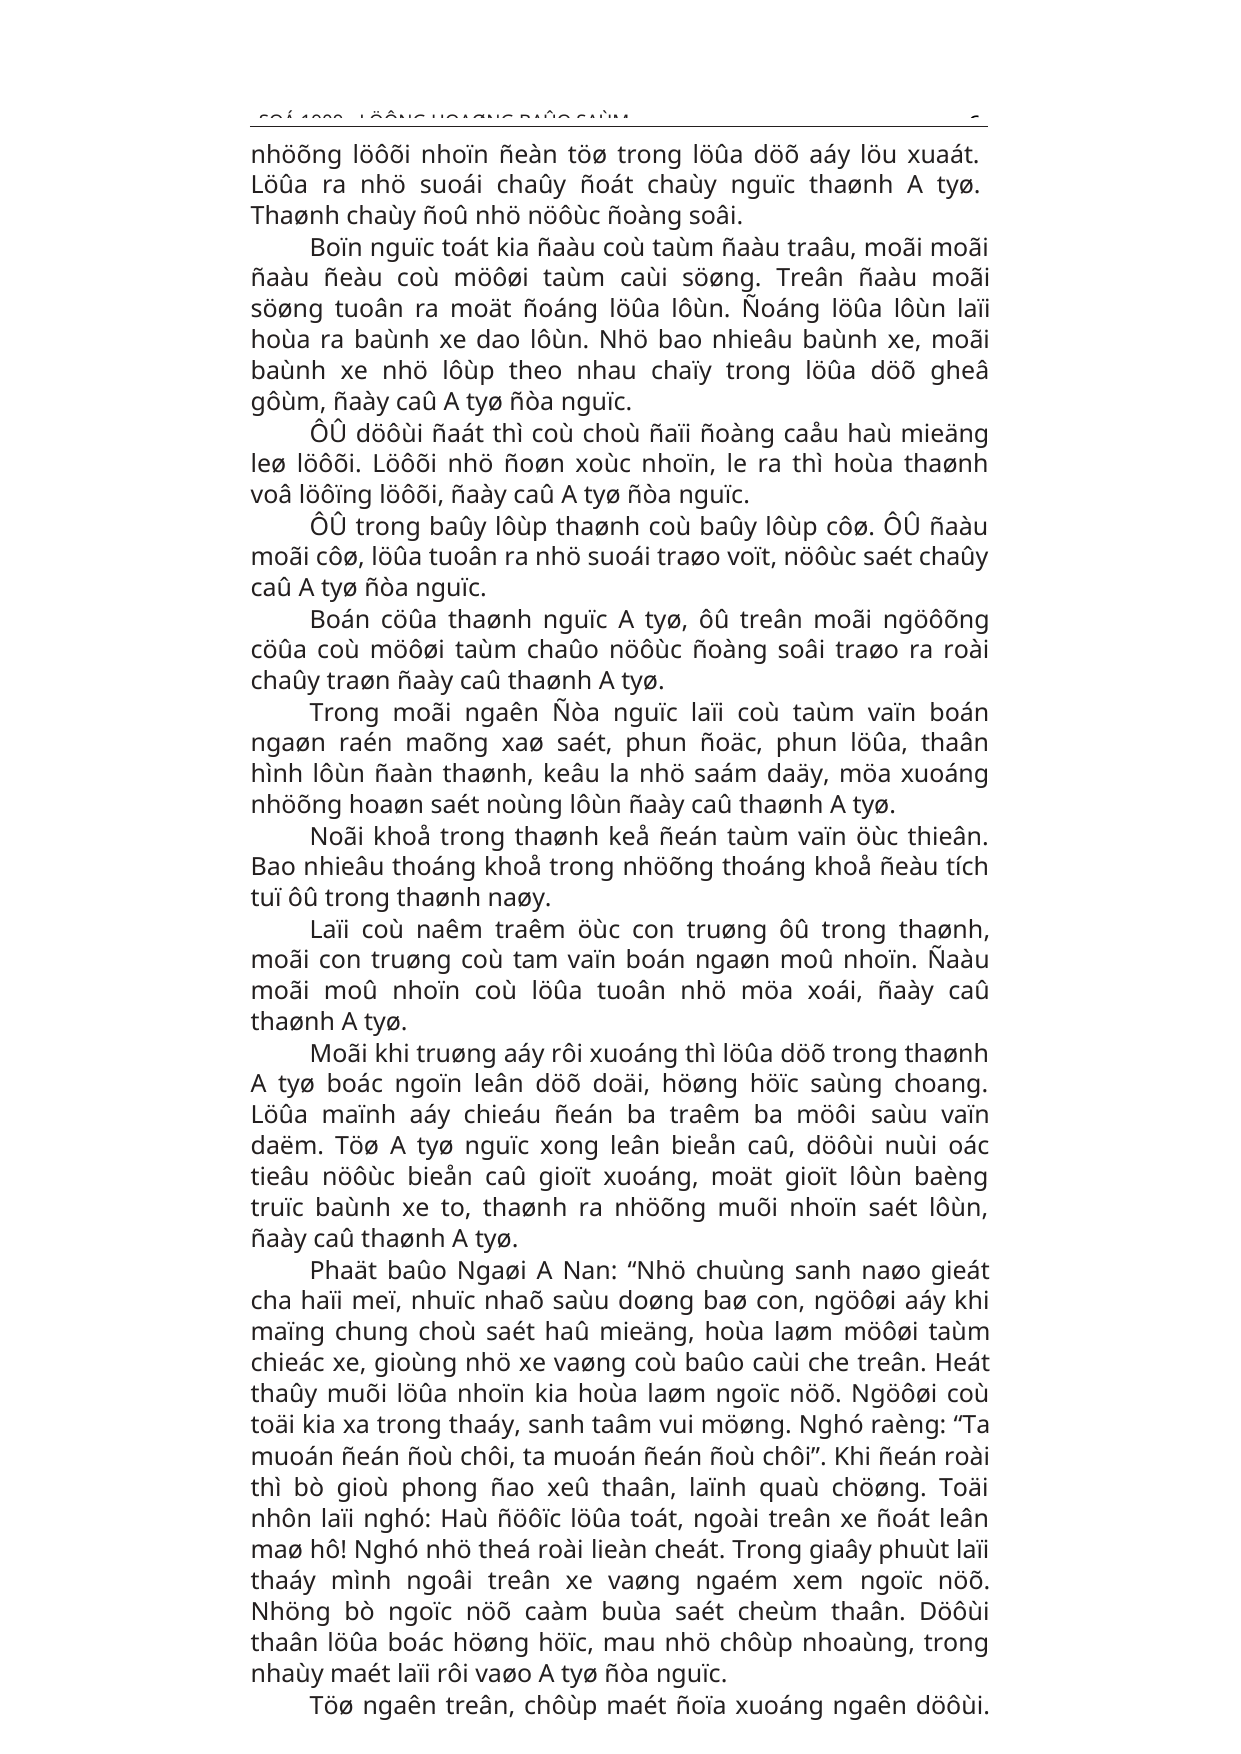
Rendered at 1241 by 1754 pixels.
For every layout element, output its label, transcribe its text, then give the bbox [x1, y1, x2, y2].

text ÔÛ trong baûy lôùp thaønh coù baûy lôùp côø. ÔÛ ñaàu moãi côø, löûa tuoân ra nhö suoái traøo voït, nöôùc saét chaûy caû A tyø ñòa nguïc. [250, 511, 990, 604]
text Boán cöûa thaønh nguïc A tyø, ôû treân moãi ngöôõng cöûa coù möôøi taùm chaûo nöôùc ñoàng soâi traøo ra roài chaûy traøn ñaày caû thaønh A tyø. [250, 604, 990, 697]
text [250, 1689, 990, 1720]
text Phaät baûo Ngaøi A Nan: “Nhö chuùng sanh naøo gieát cha haïi meï, nhuïc nhaõ saùu doøng baø con, ngöôøi aáy khi maïng chung choù saét haû mieäng, hoùa laøm möôøi taùm chieác xe, gioùng nhö xe vaøng coù baûo caùi che treân. Heát thaûy muõi löûa nhoïn kia hoùa laøm ngoïc nöõ. Ngöôøi coù toäi kia xa trong thaáy, sanh taâm vui möøng. Nghó raèng: “Ta muoán ñeán ñoù chôi, ta muoán ñeán ñoù chôi”. Khi ñeán roài thì bò gioù phong ñao xeû thaân, laïnh quaù chöøng. Toäi nhôn laïi nghó: Haù ñöôïc löûa toát, ngoài treân xe ñoát leân maø hô! Nghó nhö theá roài lieàn cheát. Trong giaây phuùt laïi thaáy mình ngoâi treân xe vaøng ngaém xem ngoïc nöõ. Nhöng bò ngoïc nöõ caàm buùa saét cheùm thaân. Döôùi thaân löûa boác höøng höïc, mau nhö chôùp nhoaùng, trong nhaùy maét laïi rôi vaøo A tyø ñòa nguïc. [250, 1255, 990, 1689]
text Noãi khoå trong thaønh keå ñeán taùm vaïn öùc thieân. Bao nhieâu thoáng khoå trong nhöõng thoáng khoå ñeàu tích tuï ôû trong thaønh naøy. [250, 821, 990, 914]
text nhöõng löôõi nhoïn ñeàn töø trong löûa döõ aáy löu xuaát. Löûa ra nhö suoái chaûy ñoát chaùy nguïc thaønh A tyø. Thaønh chaùy ñoû nhö nöôùc ñoàng soâi. [250, 138, 981, 231]
text Moãi khi truøng aáy rôi xuoáng thì löûa döõ trong thaønh A tyø boác ngoïn leân döõ doäi, höøng höïc saùng choang. Löûa maïnh aáy chieáu ñeán ba traêm ba möôi saùu vaïn daëm. Töø A tyø nguïc xong leân bieån caû, döôùi nuùi oác tieâu nöôùc bieån caû gioït xuoáng, moät gioït lôùn baèng truïc baùnh xe to, thaønh ra nhöõng muõi nhoïn saét lôùn, ñaày caû thaønh A tyø. [250, 1038, 990, 1255]
text Trong moãi ngaên Ñòa nguïc laïi coù taùm vaïn boán ngaøn raén maõng xaø saét, phun ñoäc, phun löûa, thaân hình lôùn ñaàn thaønh, keâu la nhö saám daäy, möa xuoáng nhöõng hoaøn saét noùng lôùn ñaày caû thaønh A tyø. [250, 697, 990, 821]
text Laïi coù naêm traêm öùc con truøng ôû trong thaønh, moãi con truøng coù tam vaïn boán ngaøn moû nhoïn. Ñaàu moãi moû nhoïn coù löûa tuoân nhö möa xoái, ñaày caû thaønh A tyø. [250, 914, 990, 1038]
text ÔÛ döôùi ñaát thì coù choù ñaïi ñoàng caåu haù mieäng leø löôõi. Löôõi nhö ñoøn xoùc nhoïn, le ra thì hoùa thaønh voâ löôïng löôõi, ñaày caû A tyø ñòa nguïc. [250, 418, 990, 511]
text Boïn nguïc toát kia ñaàu coù taùm ñaàu traâu, moãi moãi ñaàu ñeàu coù möôøi taùm caùi söøng. Treân ñaàu moãi söøng tuoân ra moät ñoáng löûa lôùn. Ñoáng löûa lôùn laïi hoùa ra baùnh xe dao lôùn. Nhö bao nhieâu baùnh xe, moãi baùnh xe nhö lôùp theo nhau chaïy trong löûa döõ gheâ gôùm, ñaày caû A tyø ñòa nguïc. [250, 231, 990, 418]
